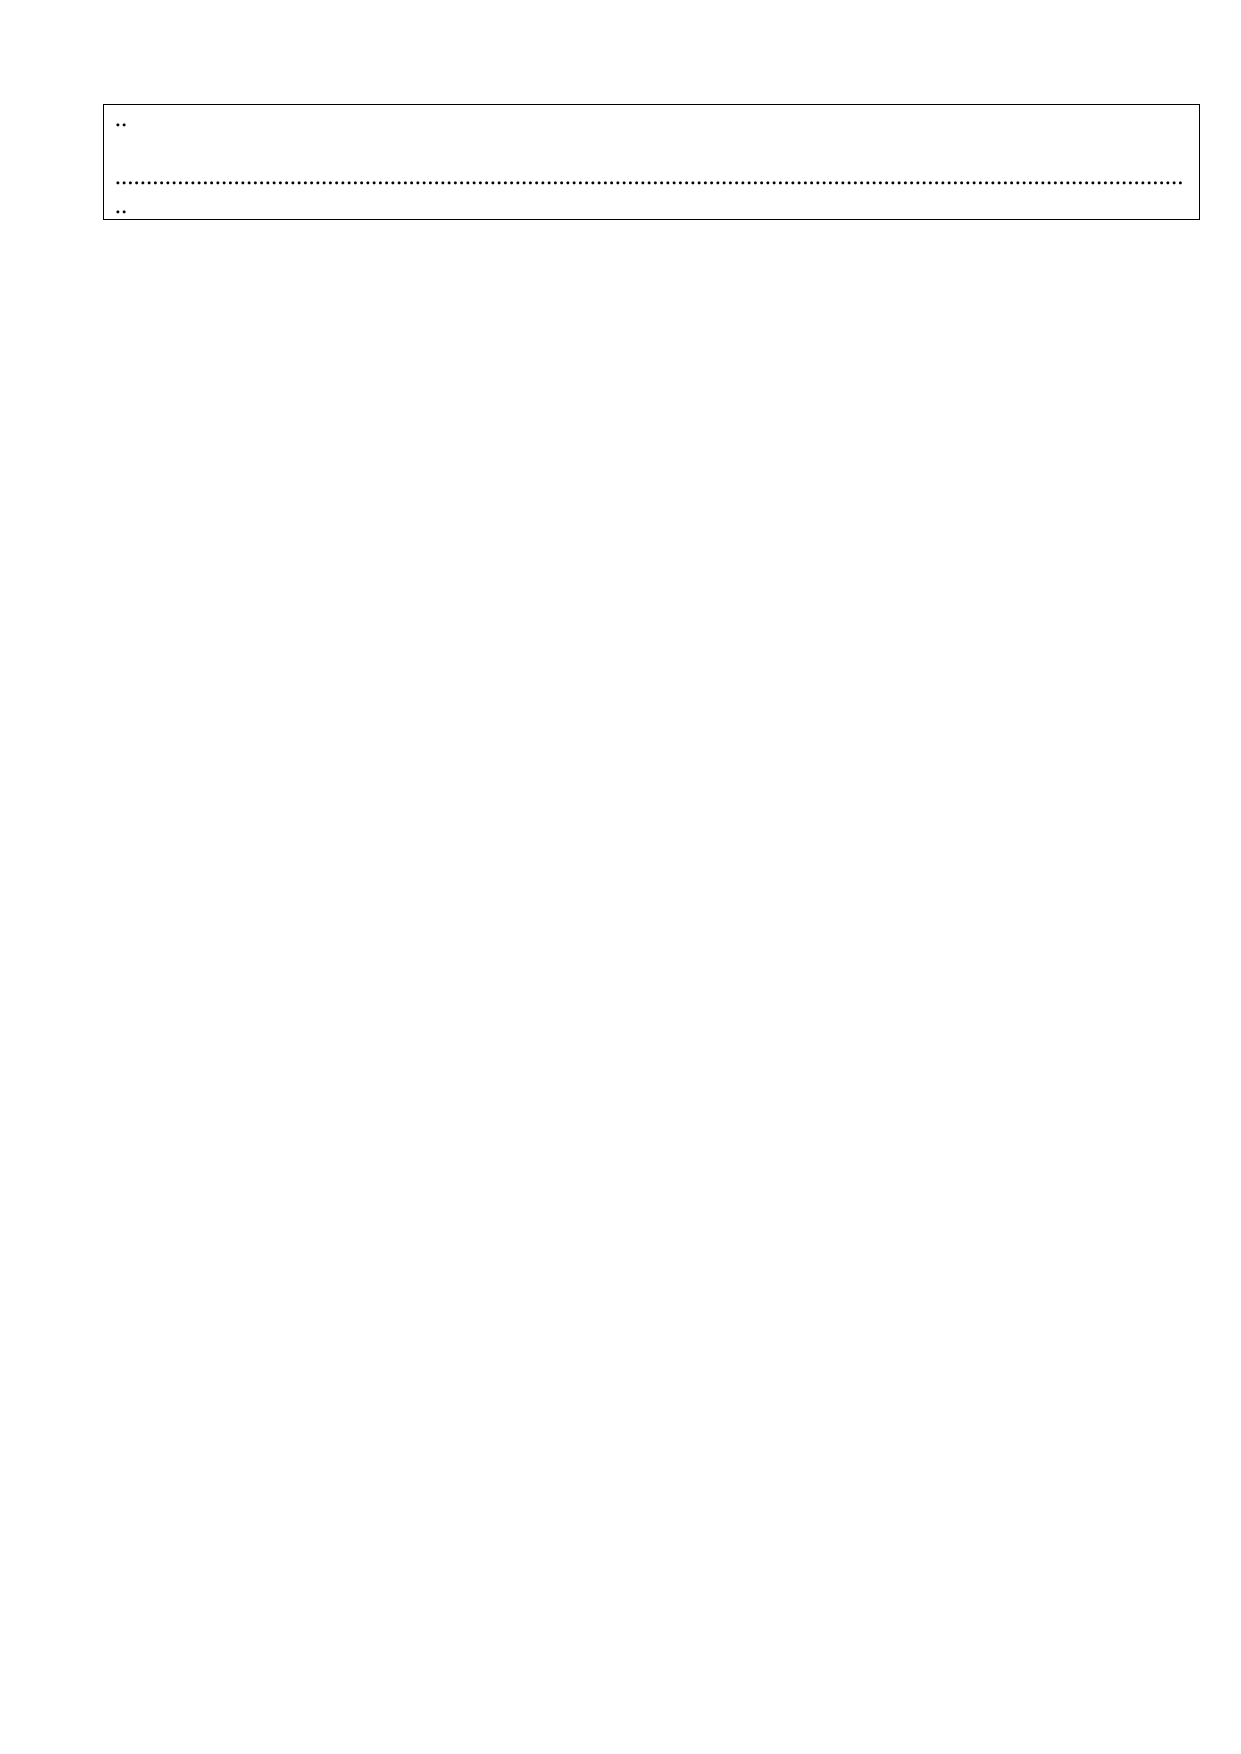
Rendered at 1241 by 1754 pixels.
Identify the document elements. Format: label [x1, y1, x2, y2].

table_cell [104, 105, 1199, 218]
